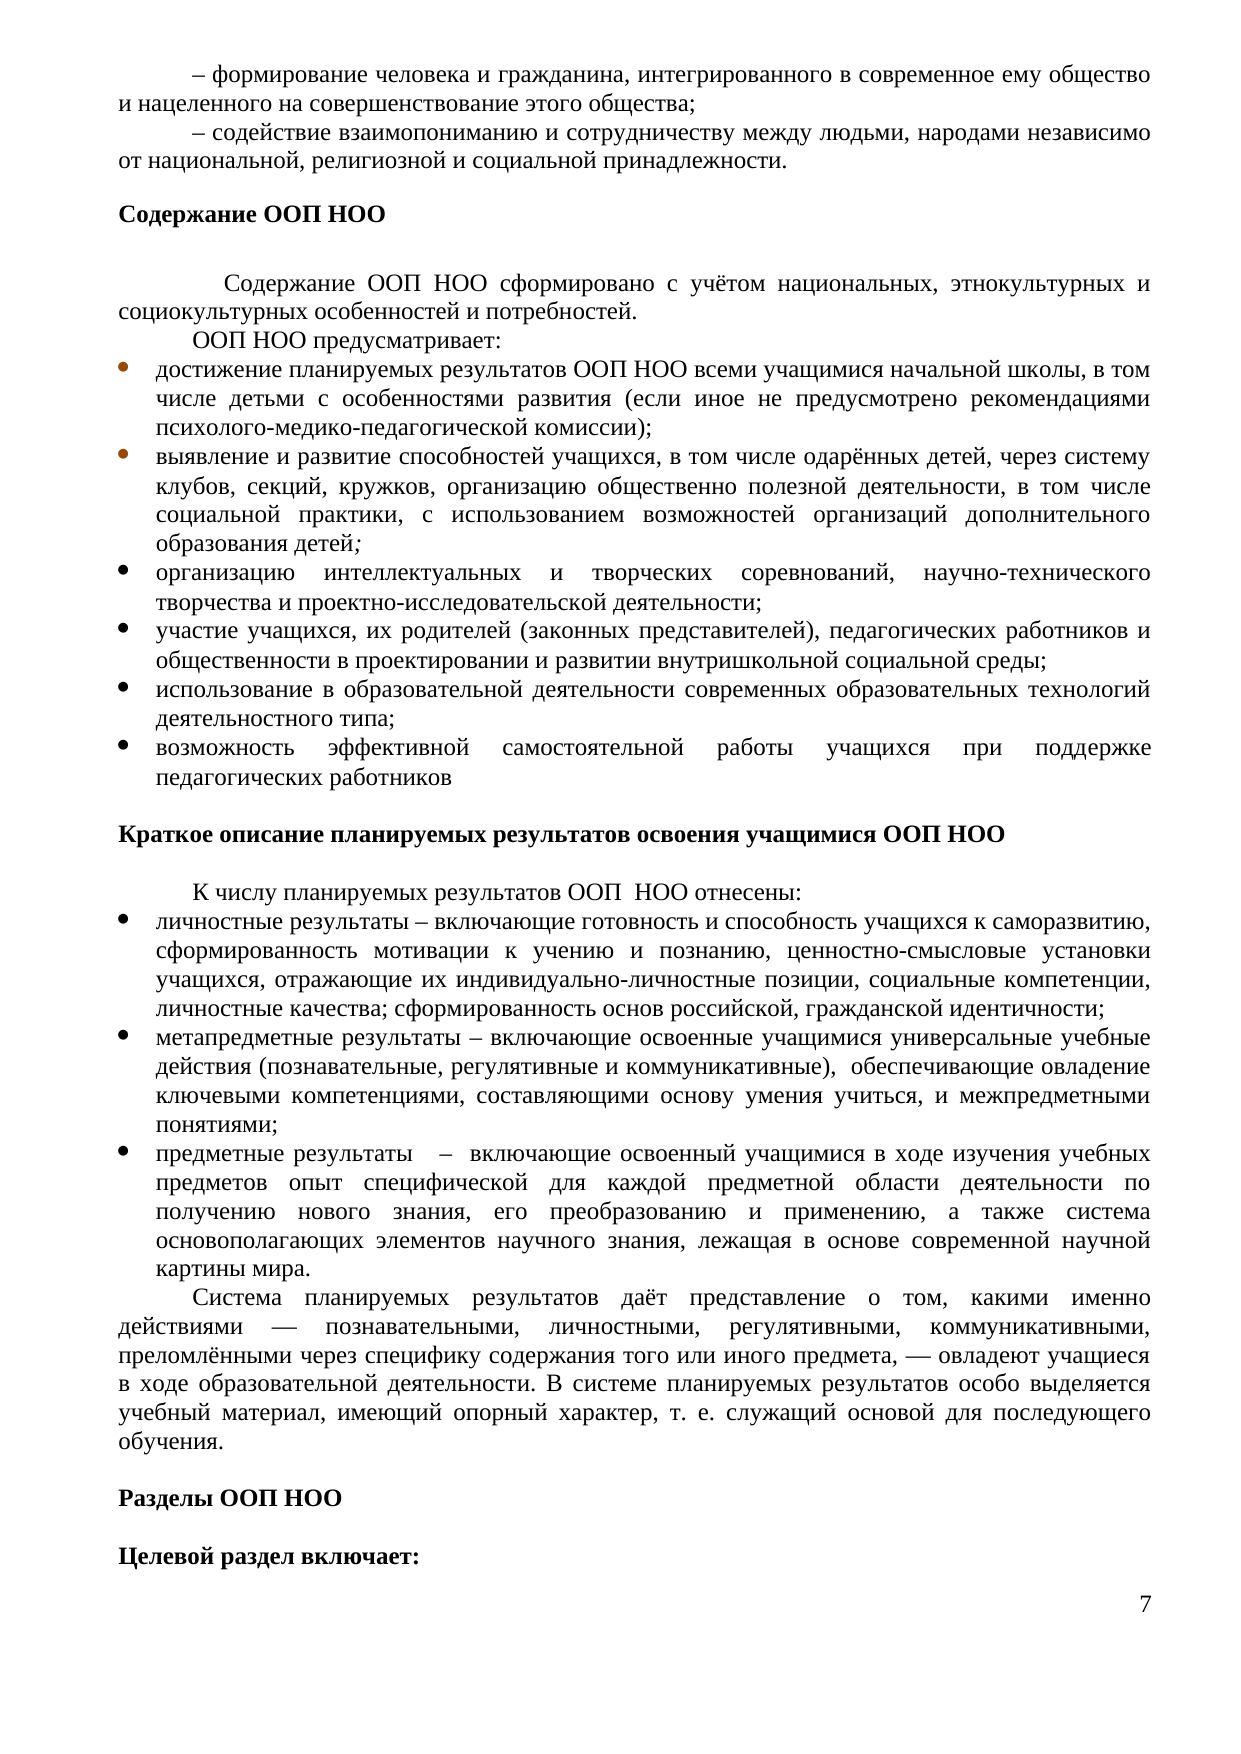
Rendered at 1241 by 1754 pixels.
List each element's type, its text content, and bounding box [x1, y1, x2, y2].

list организацию интеллектуальных и творческих соревнований, научно-технического творчества и проектно-исследовательской деятельности; [118, 557, 1152, 615]
list личностные результаты – включающие готовность и способность учащихся к саморазвитию, сформированность мотивации к учению и познанию, ценностно-смысловые установки учащихся, отражающие их индивидуально-личностные позиции, социальные компетенции, личностные качества; сформированность основ российской, гражданской идентичности; [118, 906, 1152, 1022]
text Краткое описание планируемых результатов освоения учащимися ООП НОО [118, 819, 1152, 848]
list метапредметные результаты – включающие освоенные учащимися универсальные учебные действия (познавательные, регулятивные и коммуникативные), обеспечивающие овладение ключевыми компетенциями, составляющими основу умения учиться, и межпредметными понятиями; [118, 1022, 1152, 1138]
text Разделы ООП НОО [118, 1483, 1152, 1512]
list использование в образовательной деятельности современных образовательных технологий деятельностного типа; [118, 674, 1152, 732]
text К числу планируемых результатов ООП НОО отнесены: [118, 877, 1152, 906]
list достижение планируемых результатов ООП НОО всеми учащимися начальной школы, в том числе детьми с особенностями развития (если иное не предусмотрено рекомендациями психолого-медико-педагогической комиссии); [118, 354, 1152, 441]
subtitle Содержание ООП НОО [118, 199, 1152, 228]
text – содействие взаимопониманию и сотрудничеству между людьми, народами независимо от национальной, религиозной и социальной принадлежности. [118, 117, 1152, 174]
list выявление и развитие способностей учащихся, в том числе одарённых детей, через систему клубов, секций, кружков, организацию общественно полезной деятельности, в том числе социальной практики, с использованием возможностей организаций дополнительного образования детей; [118, 441, 1152, 557]
list участие учащихся, их родителей (законных представителей), педагогических работников и общественности в проектировании и развитии внутришкольной социальной среды; [118, 615, 1152, 674]
list предметные результаты – включающие освоенный учащимися в ходе изучения учебных предметов опыт специфической для каждой предметной области деятельности по получению нового знания, его преобразованию и применению, а также система основополагающих элементов научного знания, лежащая в основе современной научной картины мира. [118, 1138, 1152, 1282]
text Целевой раздел включает: [118, 1541, 1152, 1570]
text – формирование человека и гражданина, интегрированного в современное ему общество и нацеленного на совершенствование этого общества; [118, 59, 1152, 117]
text Система планируемых результатов даёт представление о том, какими именно действиями — познавательными, личностными, регулятивными, коммуникативными, преломлёнными через специфику содержания того или иного предмета, — овладеют учащиеся в ходе образовательной деятельности. В системе планируемых результатов особо выделяется учебный материал, имеющий опорный характер, т. е. служащий основой для последующего обучения. [118, 1282, 1152, 1455]
text Содержание ООП НОО сформировано с учётом национальных, этнокультурных и социокультурных особенностей и потребностей. [118, 268, 1152, 325]
list возможность эффективной самостоятельной работы учащихся при поддержке педагогических работников [118, 732, 1152, 791]
text ООП НОО предусматривает: [118, 325, 1152, 354]
